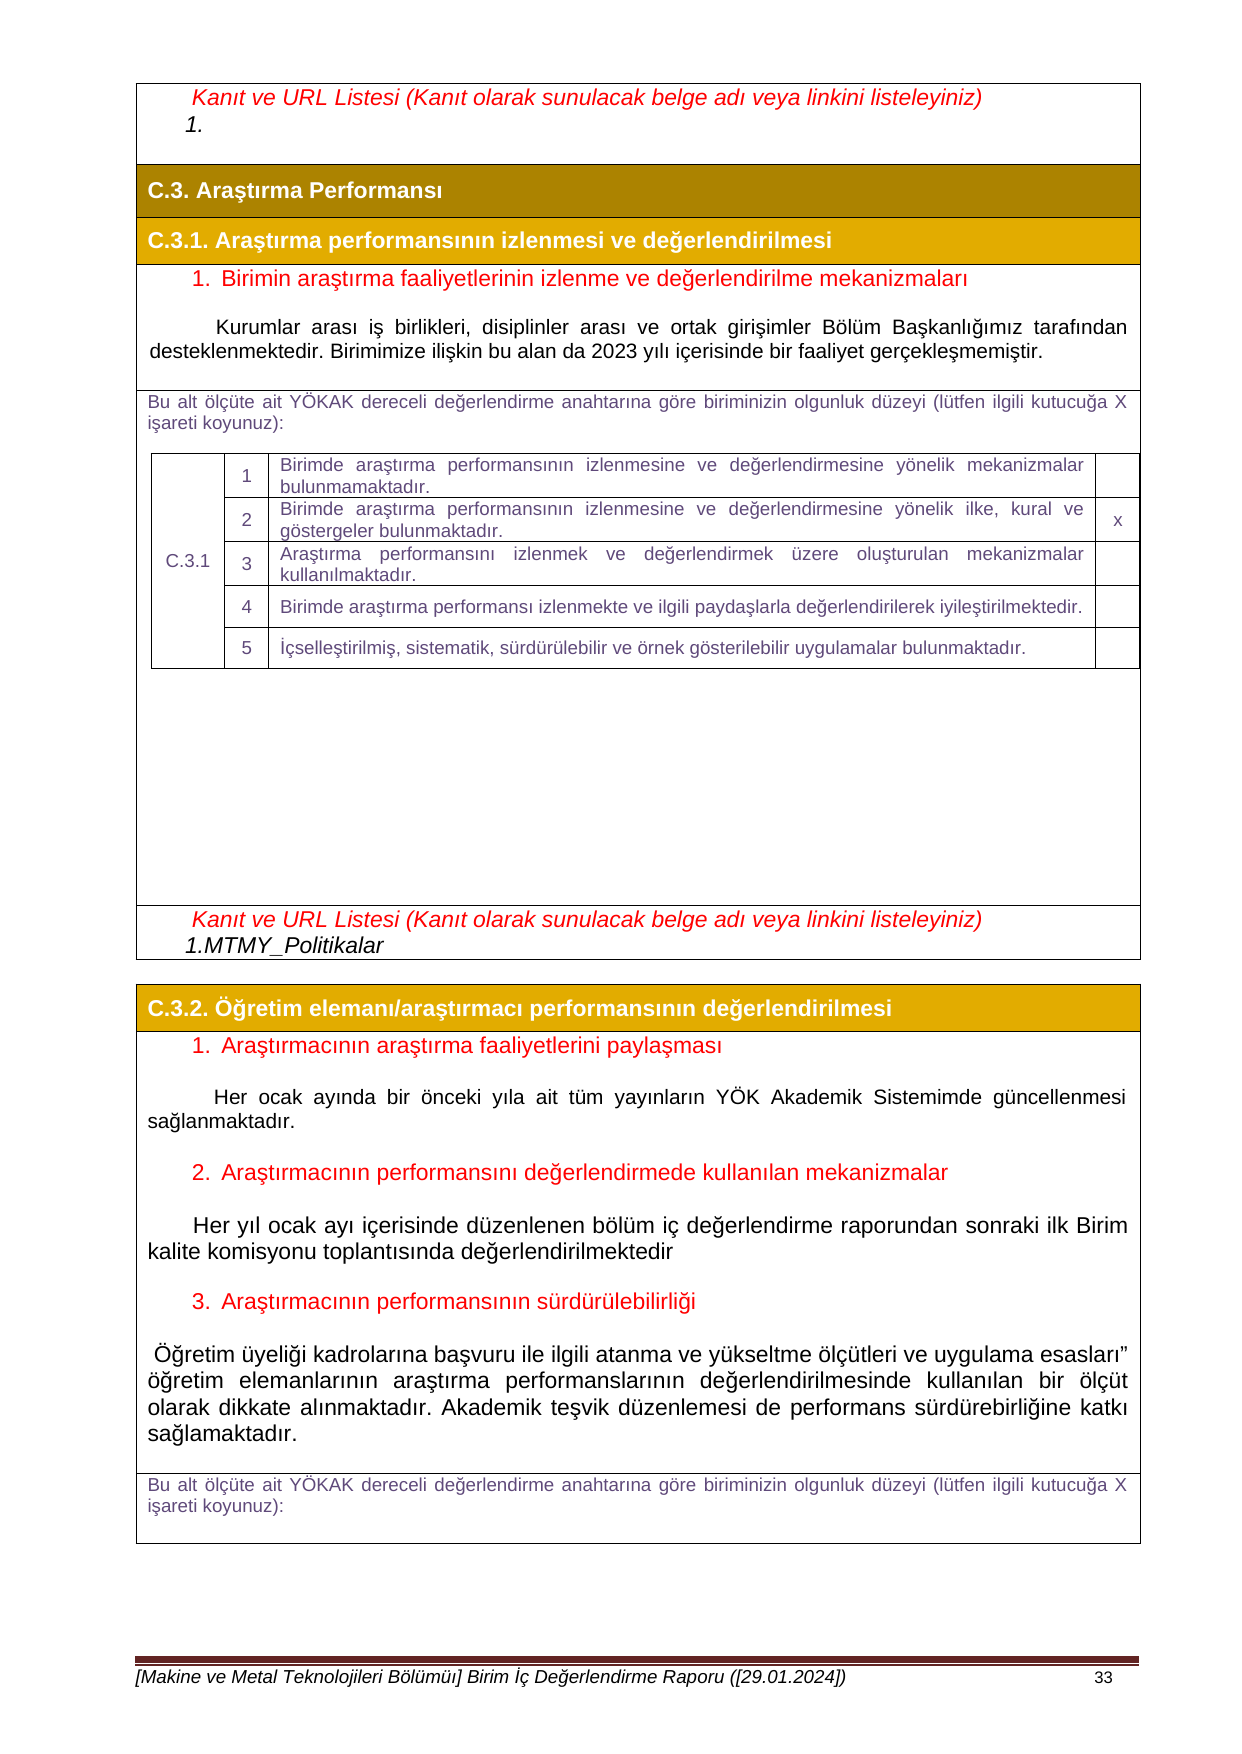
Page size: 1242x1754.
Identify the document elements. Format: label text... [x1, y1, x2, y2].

table_cell C.3.1. Araştırma performansının izlenmesi ve değerlendirilmesi [137, 218, 1140, 264]
table_cell Bu alt ölçüte ait YÖKAK dereceli değerlendirme anahtarına göre biriminizin olgunluk düzeyi (lütfen ilgili kutucuğa X işareti koyunuz): [137, 391, 1140, 905]
table_cell Birimin araştırma faaliyetlerinin izlenme ve değerlendirilme mekanizmaları Kurumlar arası iş birlikleri, disiplinler arası ve ortak girişimler Bölüm Başkanlığımız tarafından desteklenmektedir. Birimimize ilişkin bu alan da 2023 yılı içerisinde bir faaliyet gerçekleşmemiştir. [137, 265, 1140, 389]
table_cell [137, 1474, 1140, 1543]
table_header C.3.2. Öğretim elemanı/araştırmacı performansının değerlendirilmesi [137, 985, 1140, 1031]
table_cell Kanıt ve URL Listesi (Kanıt olarak sunulacak belge adı veya linkini listeleyiniz) 1.MTMY_Politikalar [137, 906, 1140, 958]
table_cell Kanıt ve URL Listesi (Kanıt olarak sunulacak belge adı veya linkini listeleyiniz) 1. [137, 84, 1140, 163]
table_cell C.3. Araştırma Performansı [137, 165, 1140, 217]
table_cell Araştırmacının araştırma faaliyetlerini paylaşması Her ocak ayında bir önceki yıla ait tüm yayınların YÖK Akademik Sistemimde güncellenmesi sağlanmaktadır. Araştırmacının performansını değerlendirmede kullanılan mekanizmalar Her yıl ocak ayı içerisinde düzenlenen bölüm iç değerlendirme raporundan sonraki ilk Birim kalite komisyonu toplantısında değerlendirilmektedir Araştırmacının performansının sürdürülebilirliği Öğretim üyeliği kadrolarına başvuru ile ilgili atanma ve yükseltme ölçütleri ve uygulama esasları” öğretim elemanlarının araştırma performanslarının değerlendirilmesinde kullanılan bir ölçüt olarak dikkate alınmaktadır. Akademik teşvik düzenlemesi de performans sürdürebirliğine katkı sağlamaktadır. [137, 1032, 1140, 1473]
